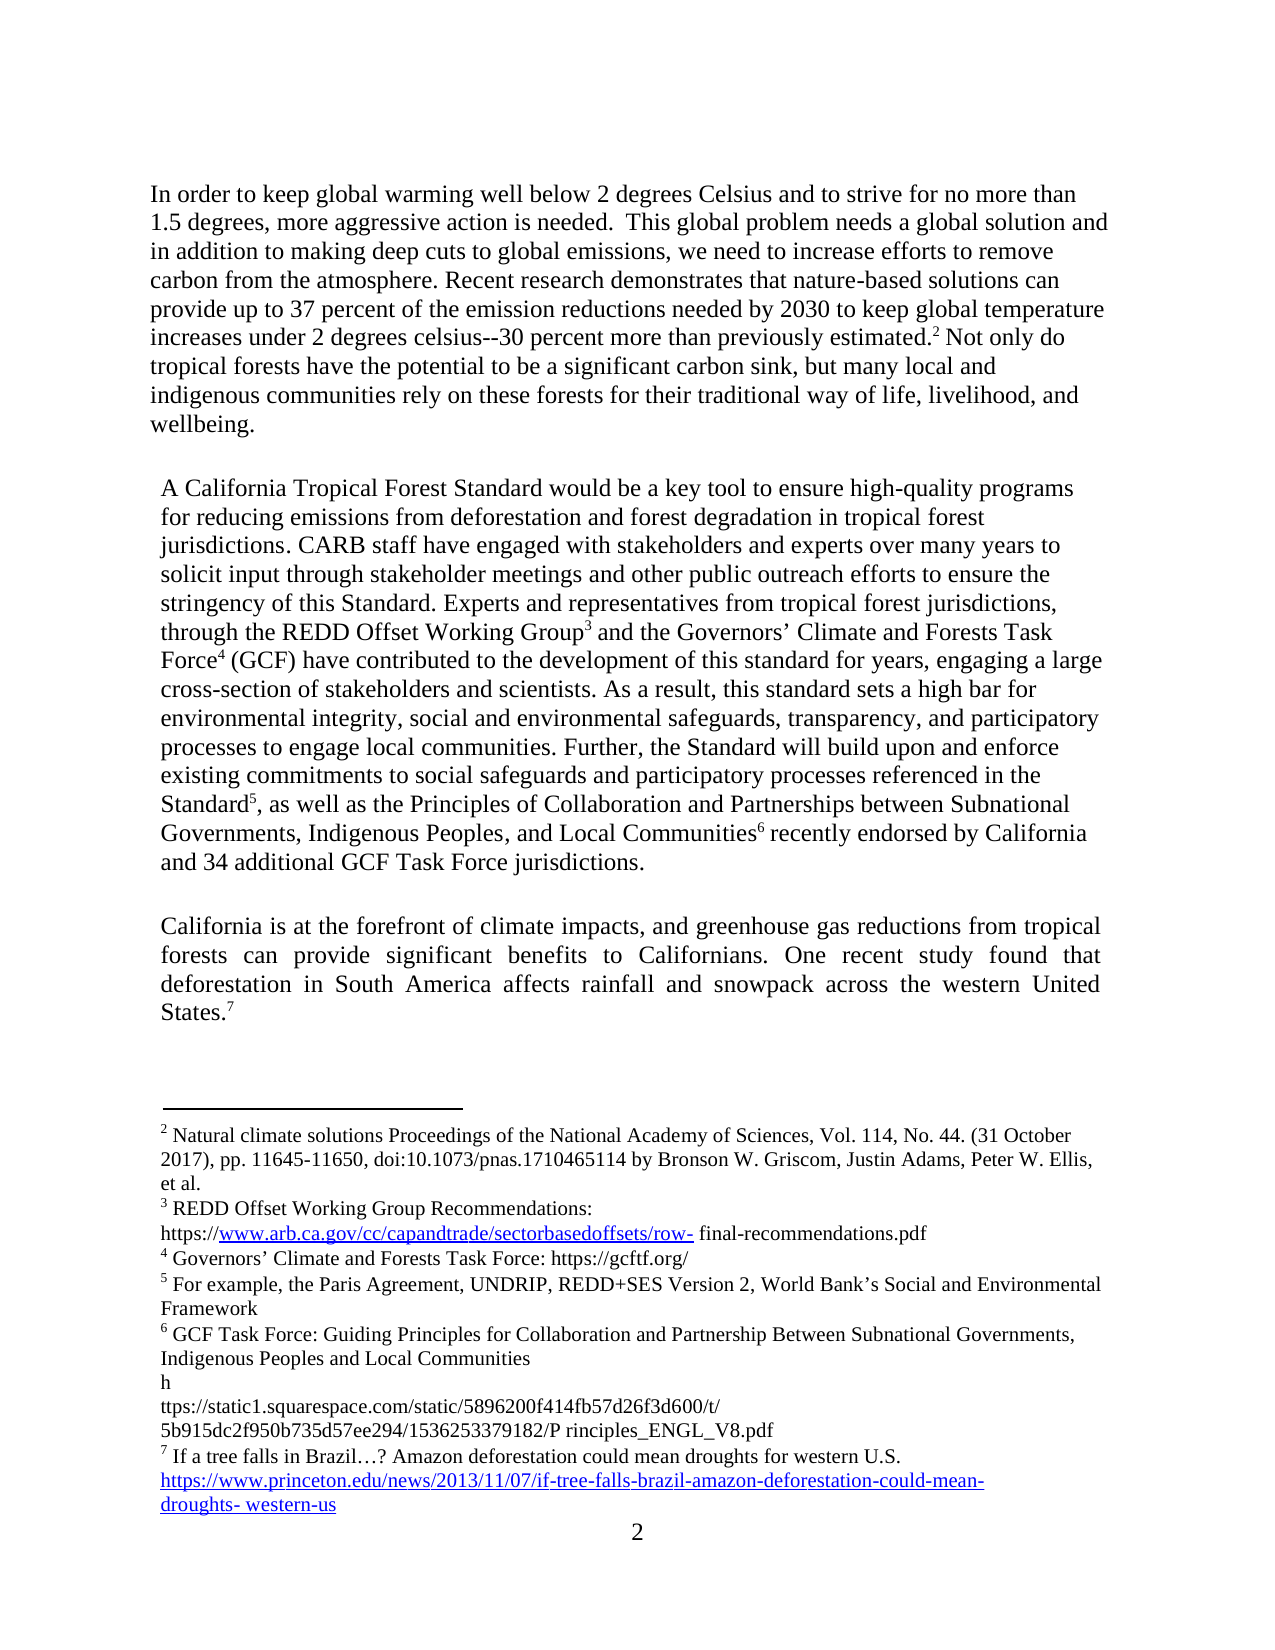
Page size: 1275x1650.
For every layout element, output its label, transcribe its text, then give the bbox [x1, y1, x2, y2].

text In order to keep global warming well below 2 degrees Celsius and to strive for no more than 1.5 degrees, more aggressive action is needed. This global problem needs a global solution and in addition to making deep cuts to global emissions, we need to increase efforts to remove carbon from the atmosphere. Recent research demonstrates that nature-based solutions can provide up to 37 percent of the emission reductions needed by 2030 to keep global temperature increases under 2 degrees celsius--30 percent more than previously estimated.2 Not only do tropical forests have the potential to be a significant carbon sink, but many local and indigenous communities rely on these forests for their traditional way of life, livelihood, and wellbeing. [150, 179, 1108, 437]
text 7 If a tree falls in Brazil…? Amazon deforestation could mean droughts for western U.S. [160, 1442, 1127, 1468]
text https://www.princeton.edu/news/2013/11/07/if-tree-falls-brazil-amazon-deforestation-could-mean-droughts- western-us [160, 1468, 1050, 1516]
text Framework [160, 1296, 1127, 1320]
text 4 Governors’ Climate and Forests Task Force: https://gcftf.org/ [160, 1244, 1127, 1270]
text 3 REDD Offset Working Group Recommendations: https://www.arb.ca.gov/cc/capandtrade/sectorbasedoffsets/row- final-recommendations.pdf [160, 1195, 1115, 1244]
text 2 Natural climate solutions Proceedings of the National Academy of Sciences, Vol. 114, No. 44. (31 October 2017), pp. 11645-11650, doi:10.1073/pnas.1710465114 by Bronson W. Griscom, Justin Adams, Peter W. Ellis, et al. [160, 1121, 1109, 1195]
text California is at the forefront of climate impacts, and greenhouse gas reductions from tropical forests can provide significant benefits to Californians. One recent study found that deforestation in South America affects rainfall and snowpack across the western United States.7 [160, 911, 1101, 1026]
text 6 GCF Task Force: Guiding Principles for Collaboration and Partnership Between Subnational Governments, Indigenous Peoples and Local Communities https://static1.squarespace.com/static/5896200f414fb57d26f3d600/t/5b915dc2f950b735d57ee294/1536253379182/P rinciples_ENGL_V8.pdf [160, 1320, 1118, 1442]
text 5 For example, the Paris Agreement, UNDRIP, REDD+SES Version 2, World Bank’s Social and Environmental [160, 1270, 1127, 1296]
text A California Tropical Forest Standard would be a key tool to ensure high-quality programs for reducing emissions from deforestation and forest degradation in tropical forest jurisdictions. CARB staff have engaged with stakeholders and experts over many years to solicit input through stakeholder meetings and other public outreach efforts to ensure the stringency of this Standard. Experts and representatives from tropical forest jurisdictions, through the REDD Offset Working Group3 and the Governors’ Climate and Forests Task Force4 (GCF) have contributed to the development of this standard for years, engaging a large cross-section of stakeholders and scientists. As a result, this standard sets a high bar for environmental integrity, social and environmental safeguards, transparency, and participatory processes to engage local communities. Further, the Standard will build upon and enforce existing commitments to social safeguards and participatory processes referenced in the Standard5, as well as the Principles of Collaboration and Partnerships between Subnational Governments, Indigenous Peoples, and Local Communities6 recently endorsed by California and 34 additional GCF Task Force jurisdictions. [160, 473, 1108, 876]
